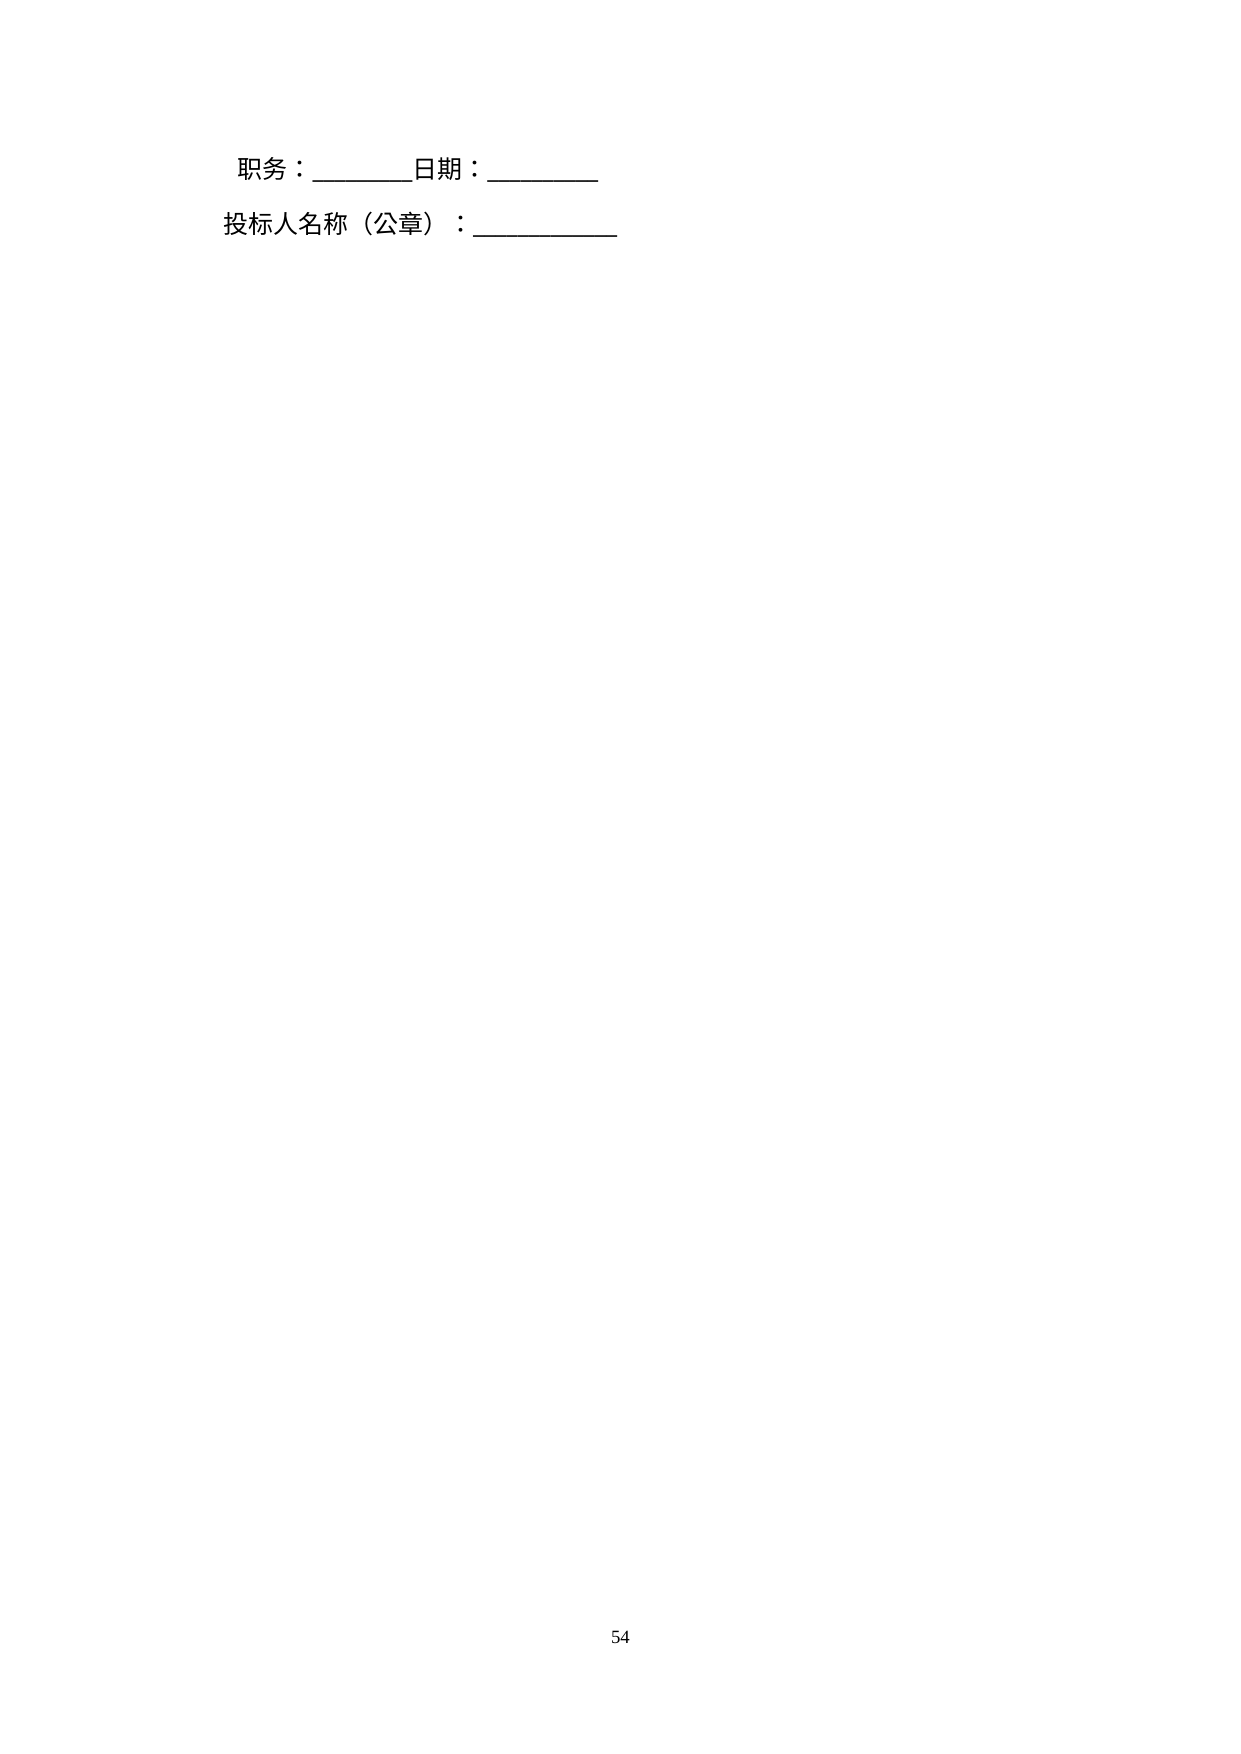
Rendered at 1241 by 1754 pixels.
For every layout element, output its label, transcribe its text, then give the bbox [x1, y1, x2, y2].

text 投标人名称（公章）：_____________ [187, 204, 1053, 241]
text 职务：_________日期：__________ [187, 150, 1053, 186]
